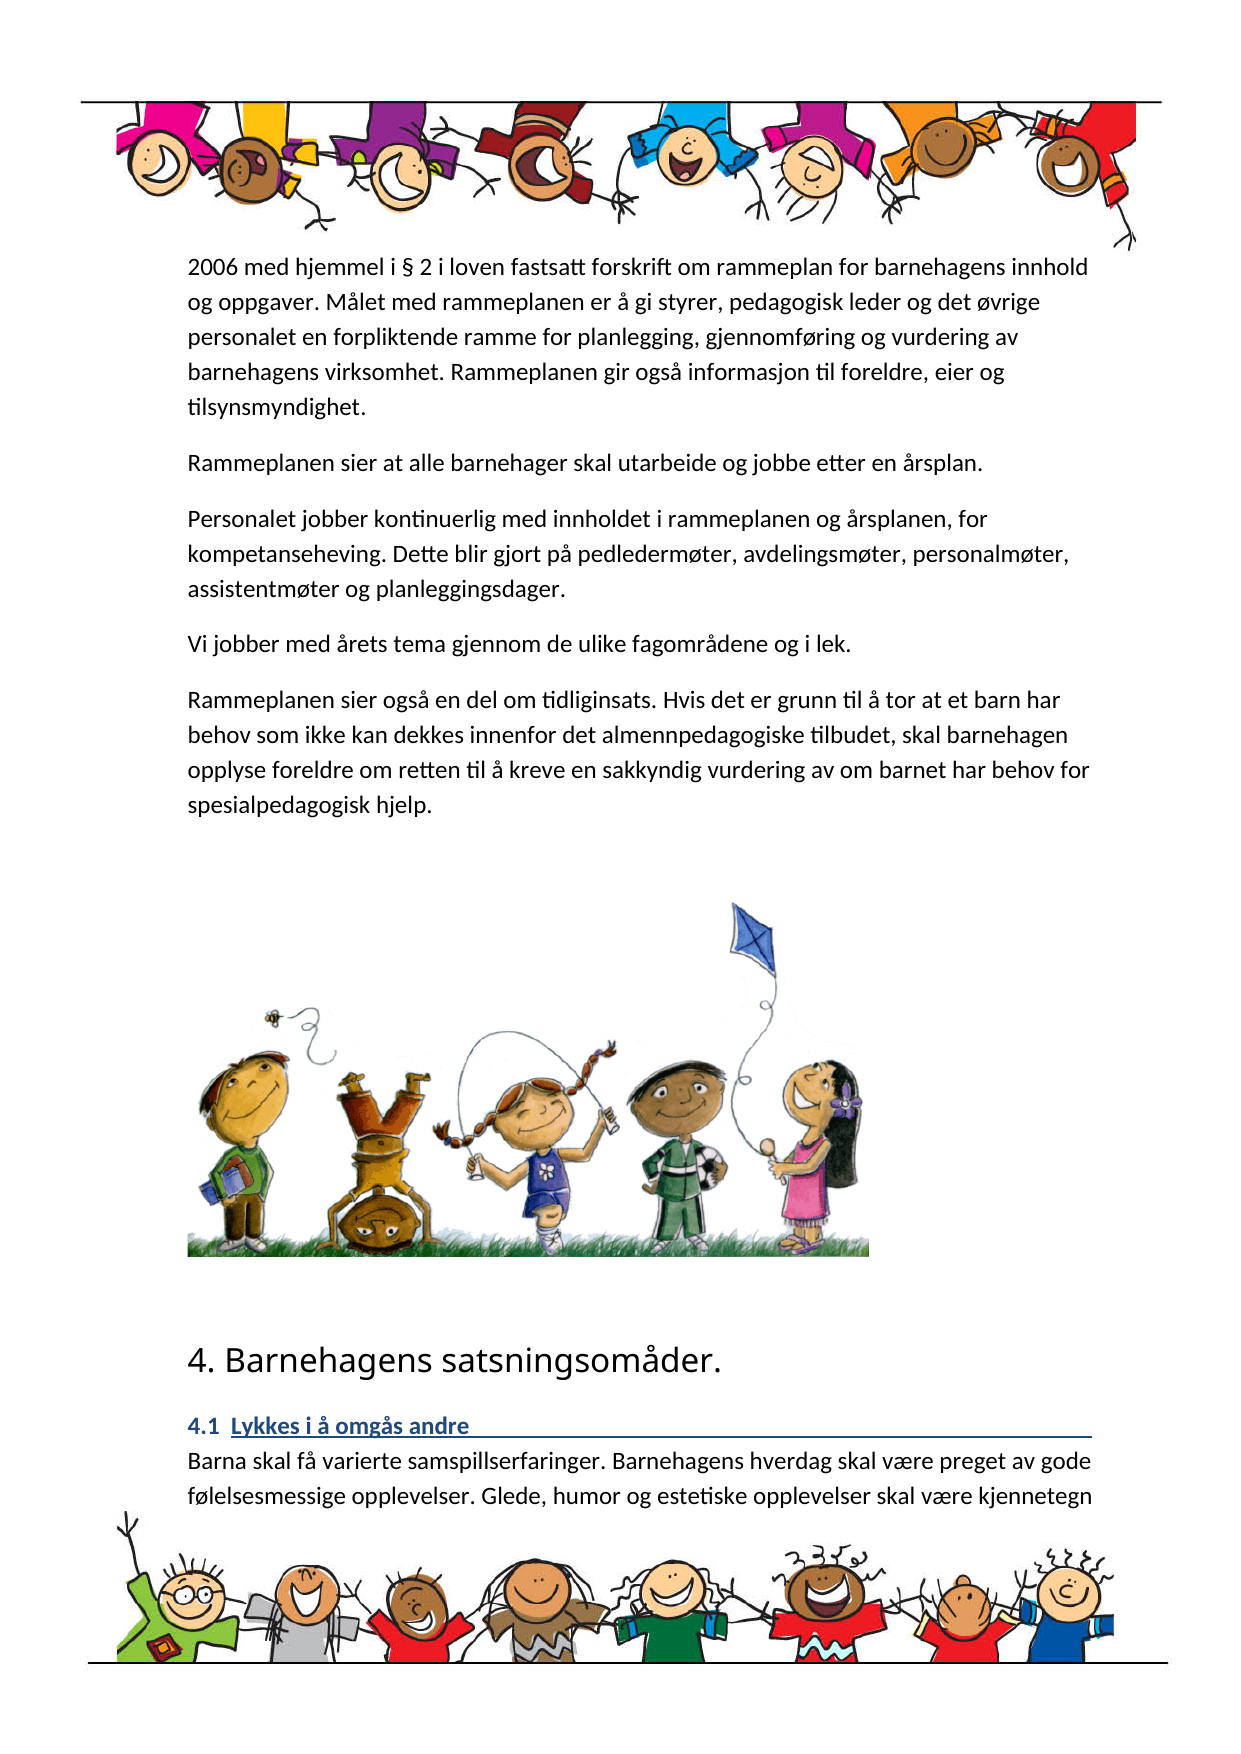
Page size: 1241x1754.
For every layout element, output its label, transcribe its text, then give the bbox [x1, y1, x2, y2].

text 4. Barnehagens satsningsomåder. [187, 1337, 1097, 1382]
picture [31, 51, 1210, 1718]
text Rammeplanen sier også en del om tidliginsats. Hvis det er grunn til å tor at et barn har behov som ikke kan dekkes innenfor det almennpedagogiske tilbudet, skal barnehagen opplyse foreldre om retten til å kreve en sakkyndig vurdering av om barnet har behov for spesialpedagogisk hjelp. [187, 684, 1097, 820]
text Rammeplanen sier at alle barnehager skal utarbeide og jobbe etter en årsplan. [187, 447, 1097, 477]
text Personalet jobber kontinuerlig med innholdet i rammeplanen og årsplanen, for kompetanseheving. Dette blir gjort på pedledermøter, avdelingsmøter, personalmøter, assistentmøter og planleggingsdager. [187, 503, 1097, 603]
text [187, 251, 1097, 422]
text Vi jobber med årets tema gjennom de ulike fagområdene og i lek. [187, 628, 1097, 659]
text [187, 1410, 1097, 1511]
